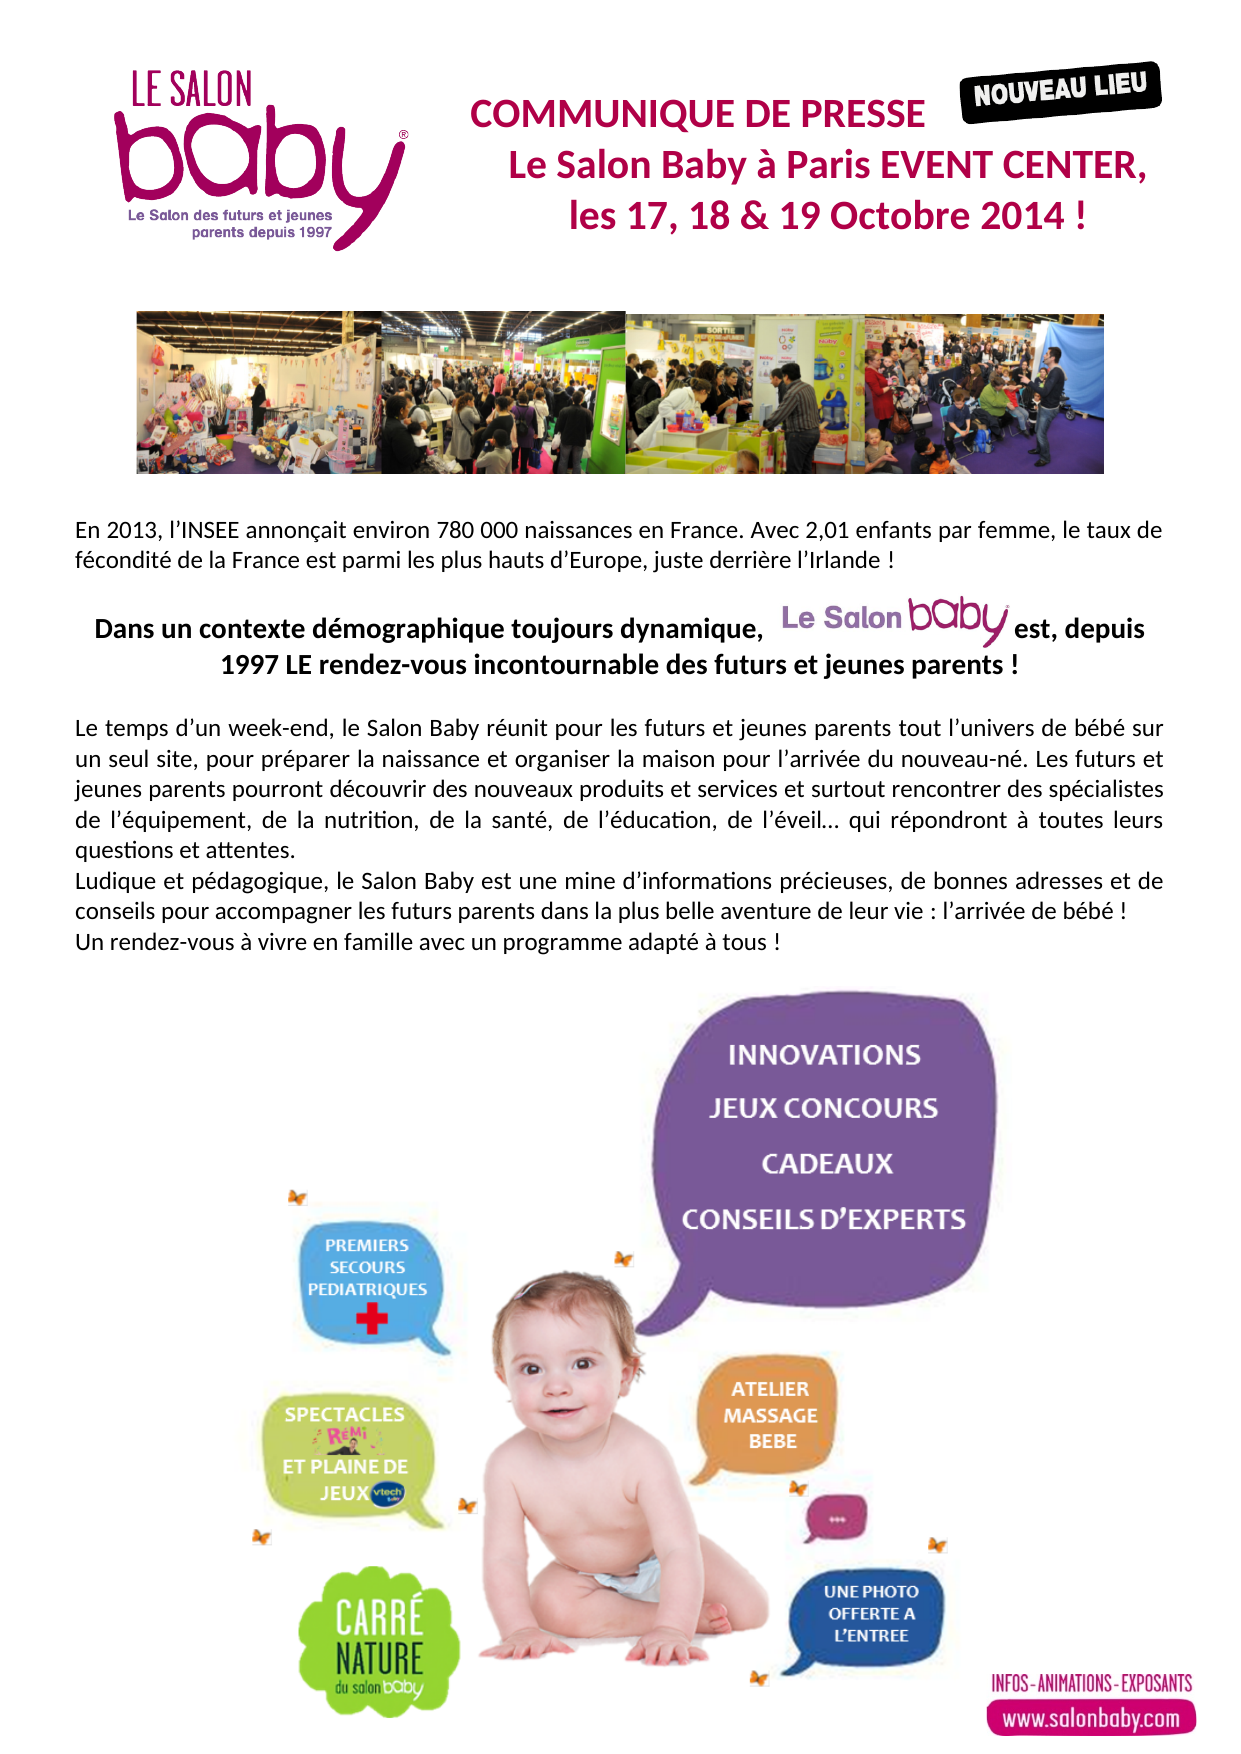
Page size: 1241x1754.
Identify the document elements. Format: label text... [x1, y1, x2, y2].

table_header [64, 58, 459, 291]
table_header COMMUNIQUE DE PRESSE Le Salon Baby à Paris EVENT CENTER, les 17, 18 & 19 Octobre 2014 ! [459, 58, 1197, 291]
picture [136, 311, 1104, 474]
picture [106, 57, 417, 265]
text Un rendez-vous à vivre en famille avec un programme adapté à tous ! [75, 926, 1165, 957]
text Le temps d’un week-end, le Salon Baby réunit pour les futurs et jeunes parents tout l’univers de bébé sur un seul site, pour préparer la naissance et organiser la maison pour l’arrivée du nouveau-né. Les futurs et jeunes parents pourront découvrir des nouveaux produits et services et surtout rencontrer des spécialistes de l’équipement, de la nutrition, de la santé, de l’éducation, de l’éveil… qui répondront à toutes leurs questions et attentes. [75, 712, 1165, 865]
text Dans un contexte démographique toujours dynamique, est, depuis 1997 LE rendez-vous incontournable des futurs et jeunes parents ! [75, 611, 1165, 682]
picture [227, 986, 1197, 1736]
picture [954, 57, 1166, 128]
text En 2013, l’INSEE annonçait environ 780 000 naissances en France. Avec 2,01 enfants par femme, le taux de fécondité de la France est parmi les plus hauts d’Europe, juste derrière l’Irlande ! [75, 514, 1165, 575]
text Ludique et pédagogique, le Salon Baby est une mine d’informations précieuses, de bonnes adresses et de conseils pour accompagner les futurs parents dans la plus belle aventure de leur vie : l’arrivée de bébé ! [75, 865, 1165, 926]
picture [777, 593, 1012, 611]
